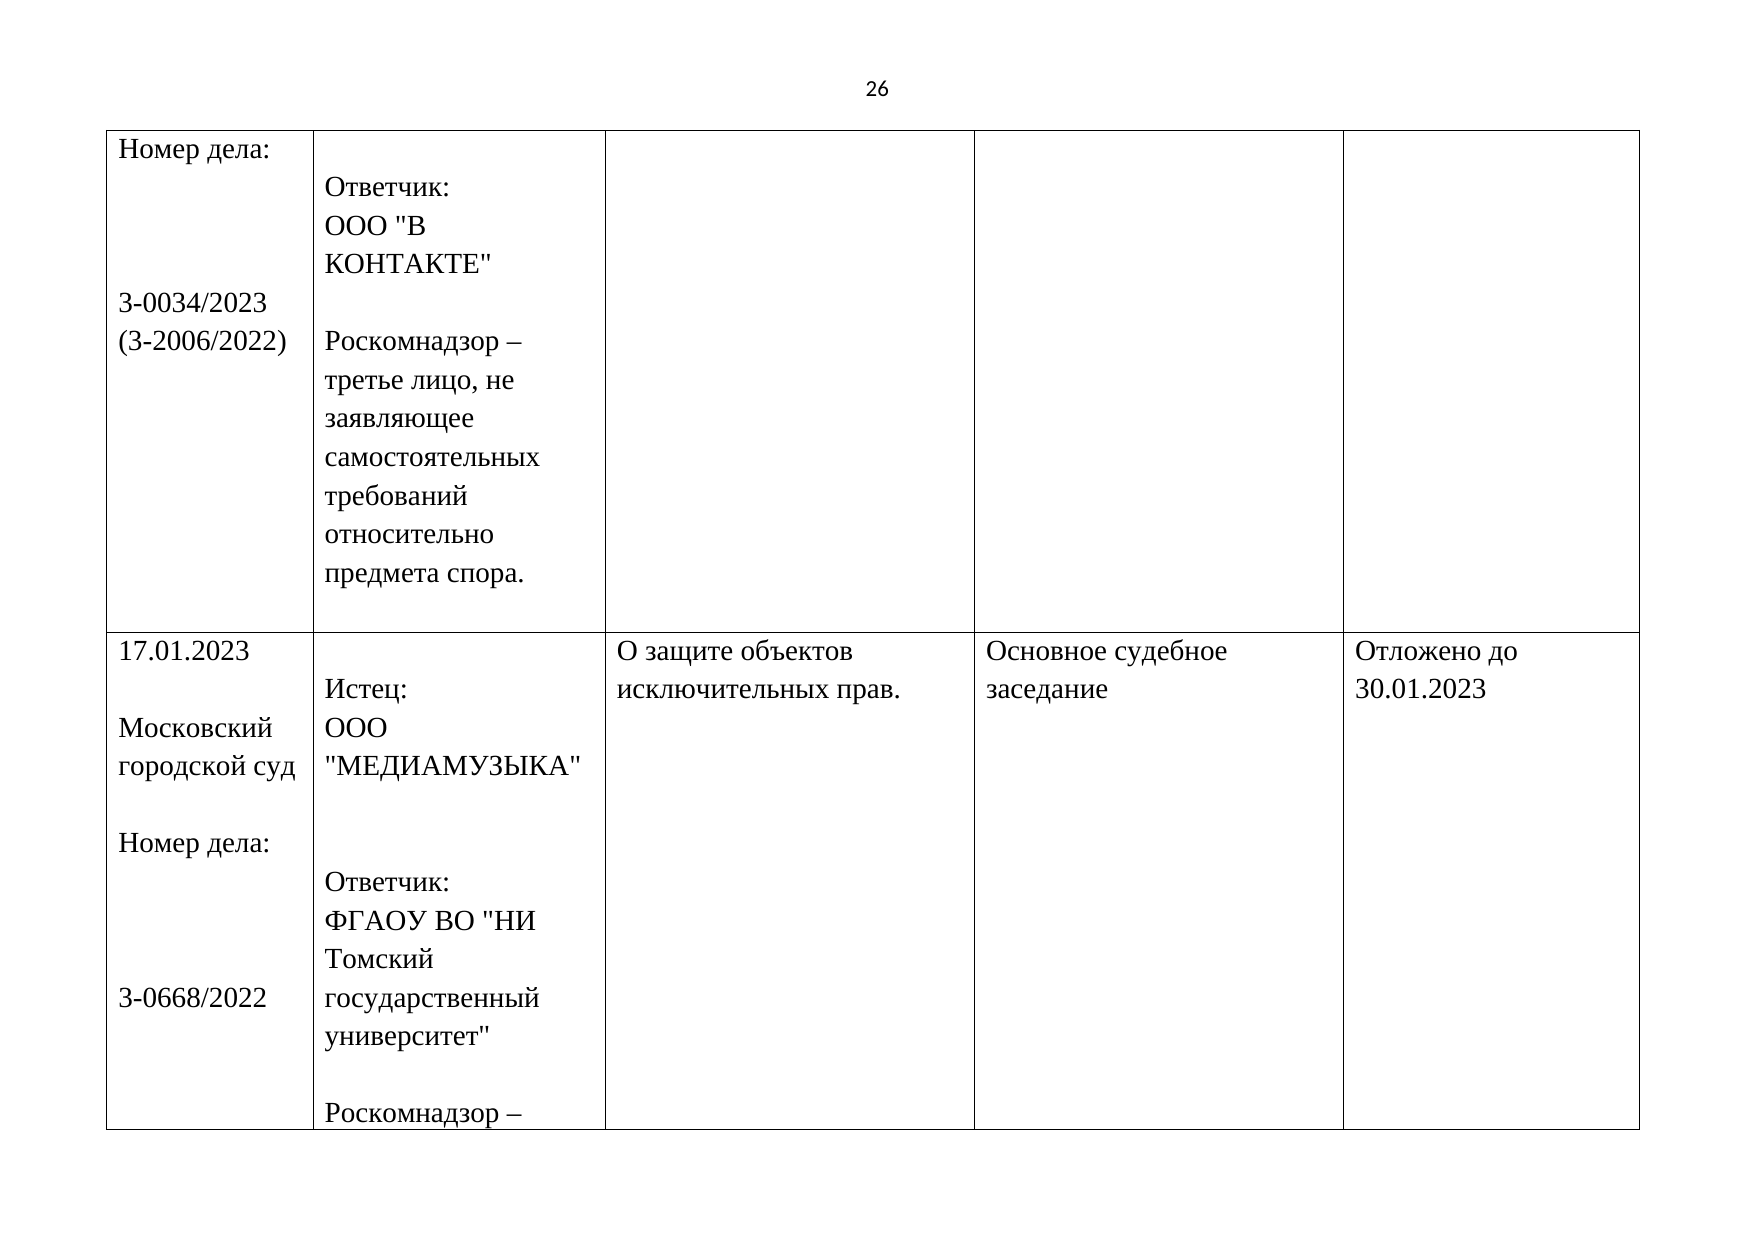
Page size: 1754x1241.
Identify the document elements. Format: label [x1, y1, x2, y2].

table_cell [314, 633, 605, 1129]
table_cell [606, 633, 974, 1129]
table_cell [314, 131, 605, 632]
table_cell [606, 131, 974, 632]
table_cell [975, 633, 1343, 1129]
table_cell [1344, 633, 1639, 1129]
table_cell [1344, 131, 1639, 632]
table_cell [107, 633, 313, 1129]
table_cell [975, 131, 1343, 632]
table_cell [107, 131, 313, 632]
